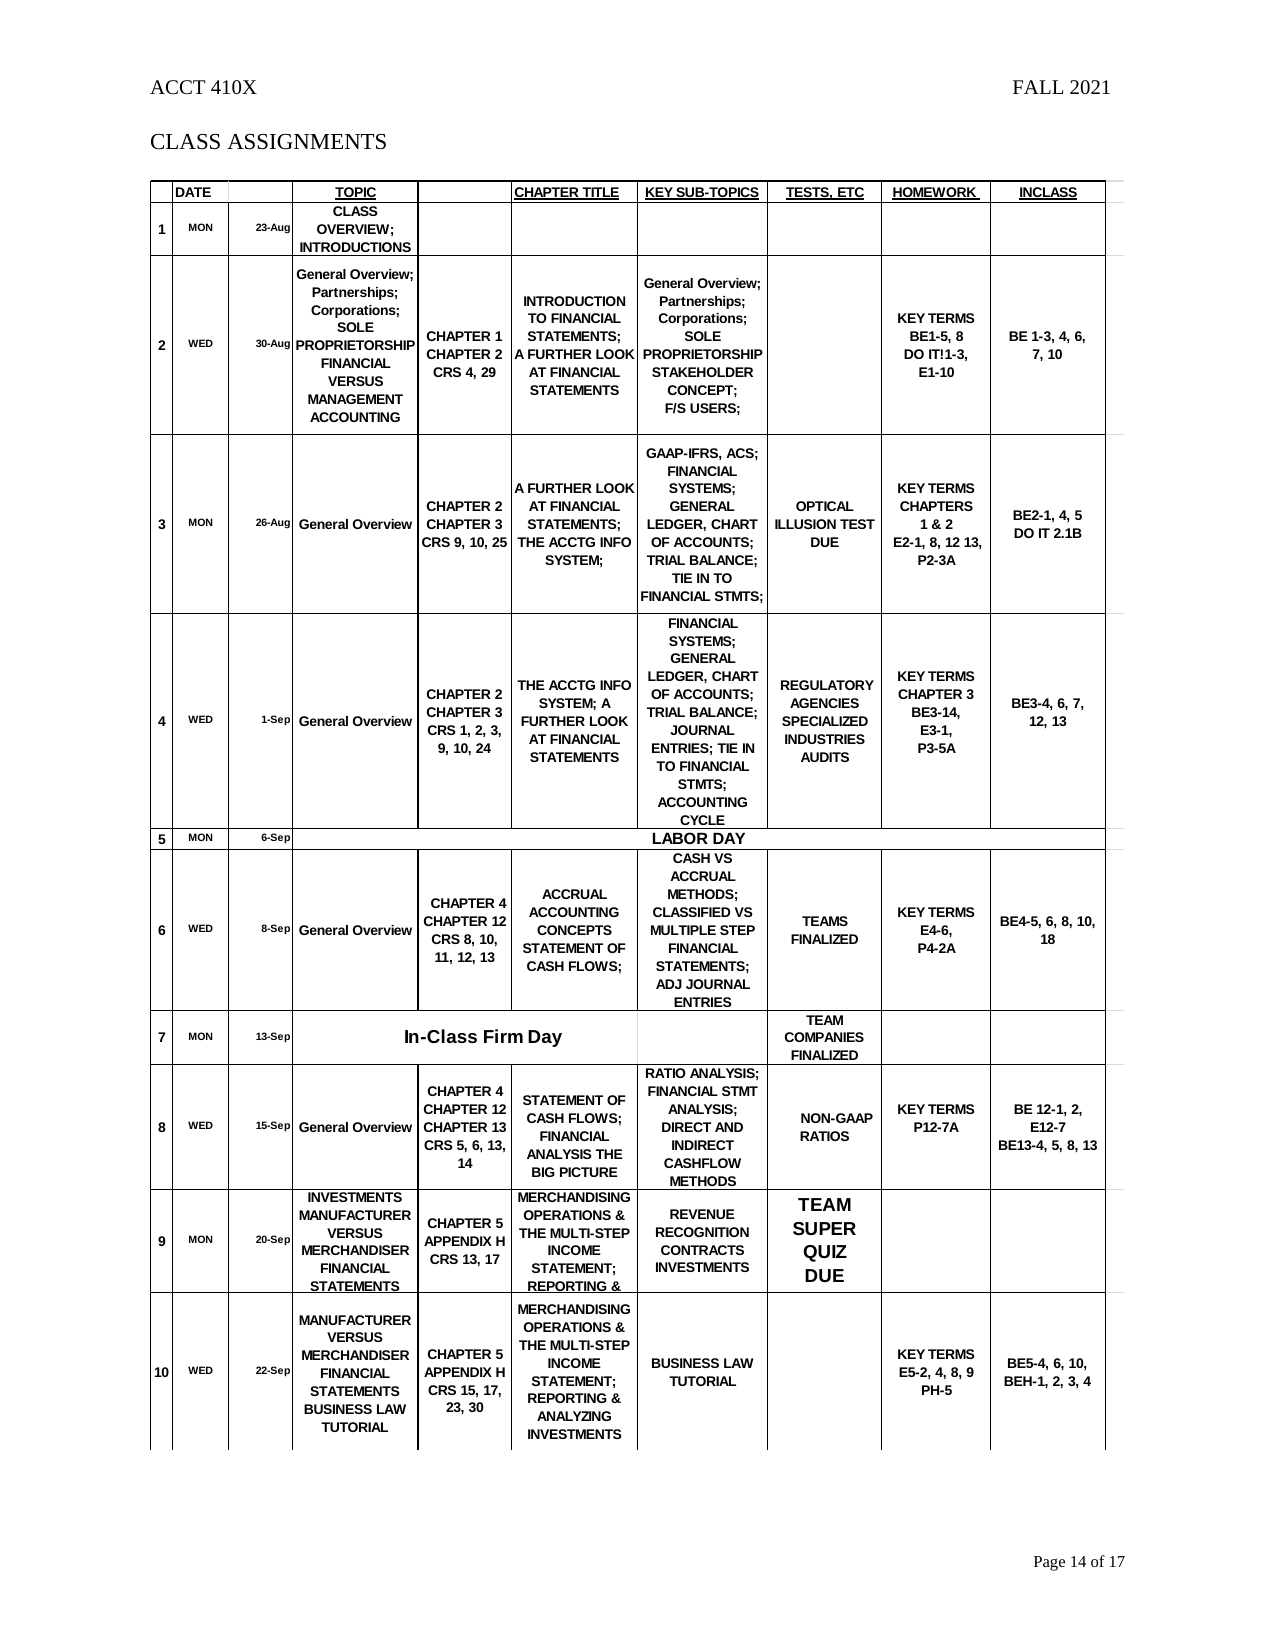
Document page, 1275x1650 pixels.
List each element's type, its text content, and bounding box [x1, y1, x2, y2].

text CLASS ASSIGNMENTS [150, 128, 1125, 154]
